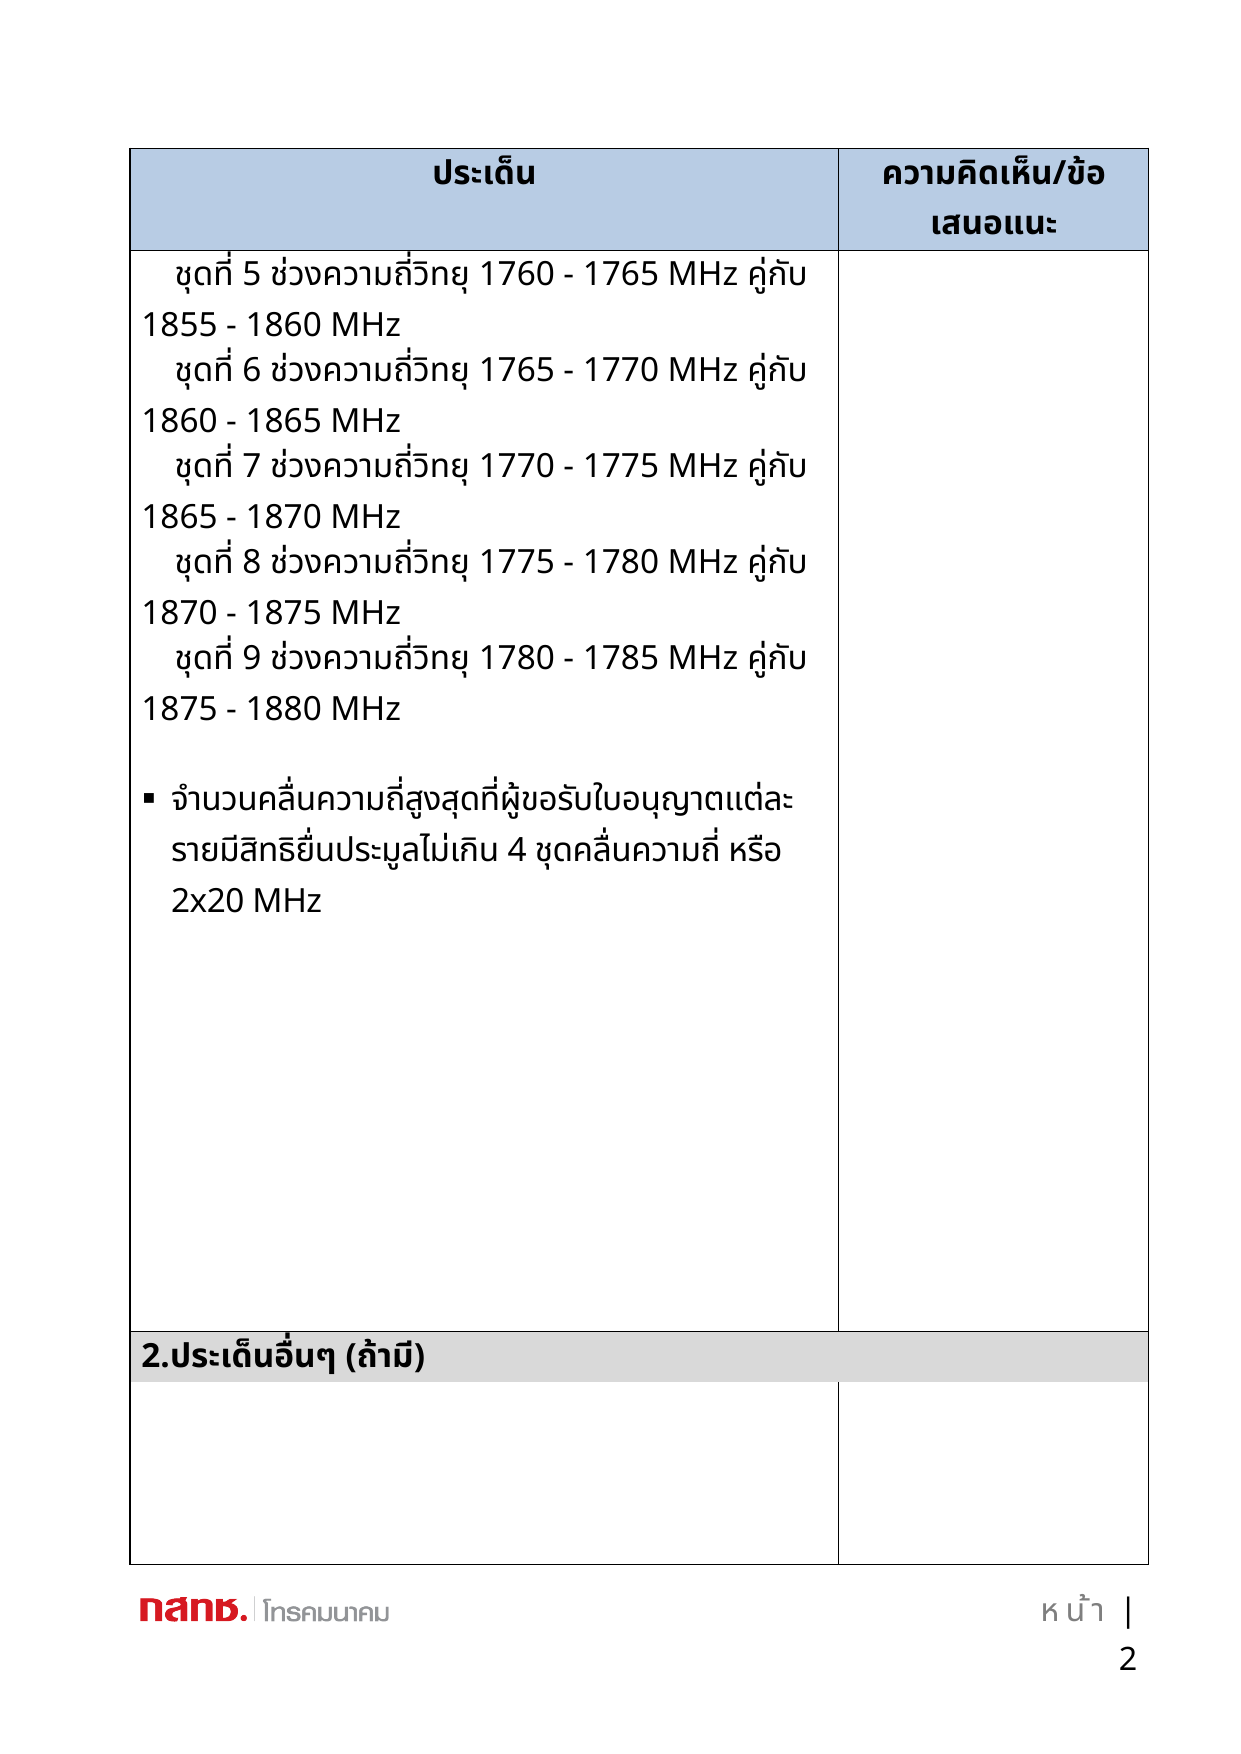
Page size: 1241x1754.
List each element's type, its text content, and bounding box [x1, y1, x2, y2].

picture [140, 1596, 389, 1622]
table_header ความคิดเห็น/ข้อเสนอแนะ [839, 149, 1148, 250]
table_header ประเด็น [131, 149, 838, 250]
table_cell [131, 1382, 838, 1564]
table_cell 2.ประเด็นอื่นๆ (ถ้ามี) [131, 1332, 1148, 1382]
table_cell [839, 251, 1148, 1331]
table_cell [839, 1382, 1148, 1564]
